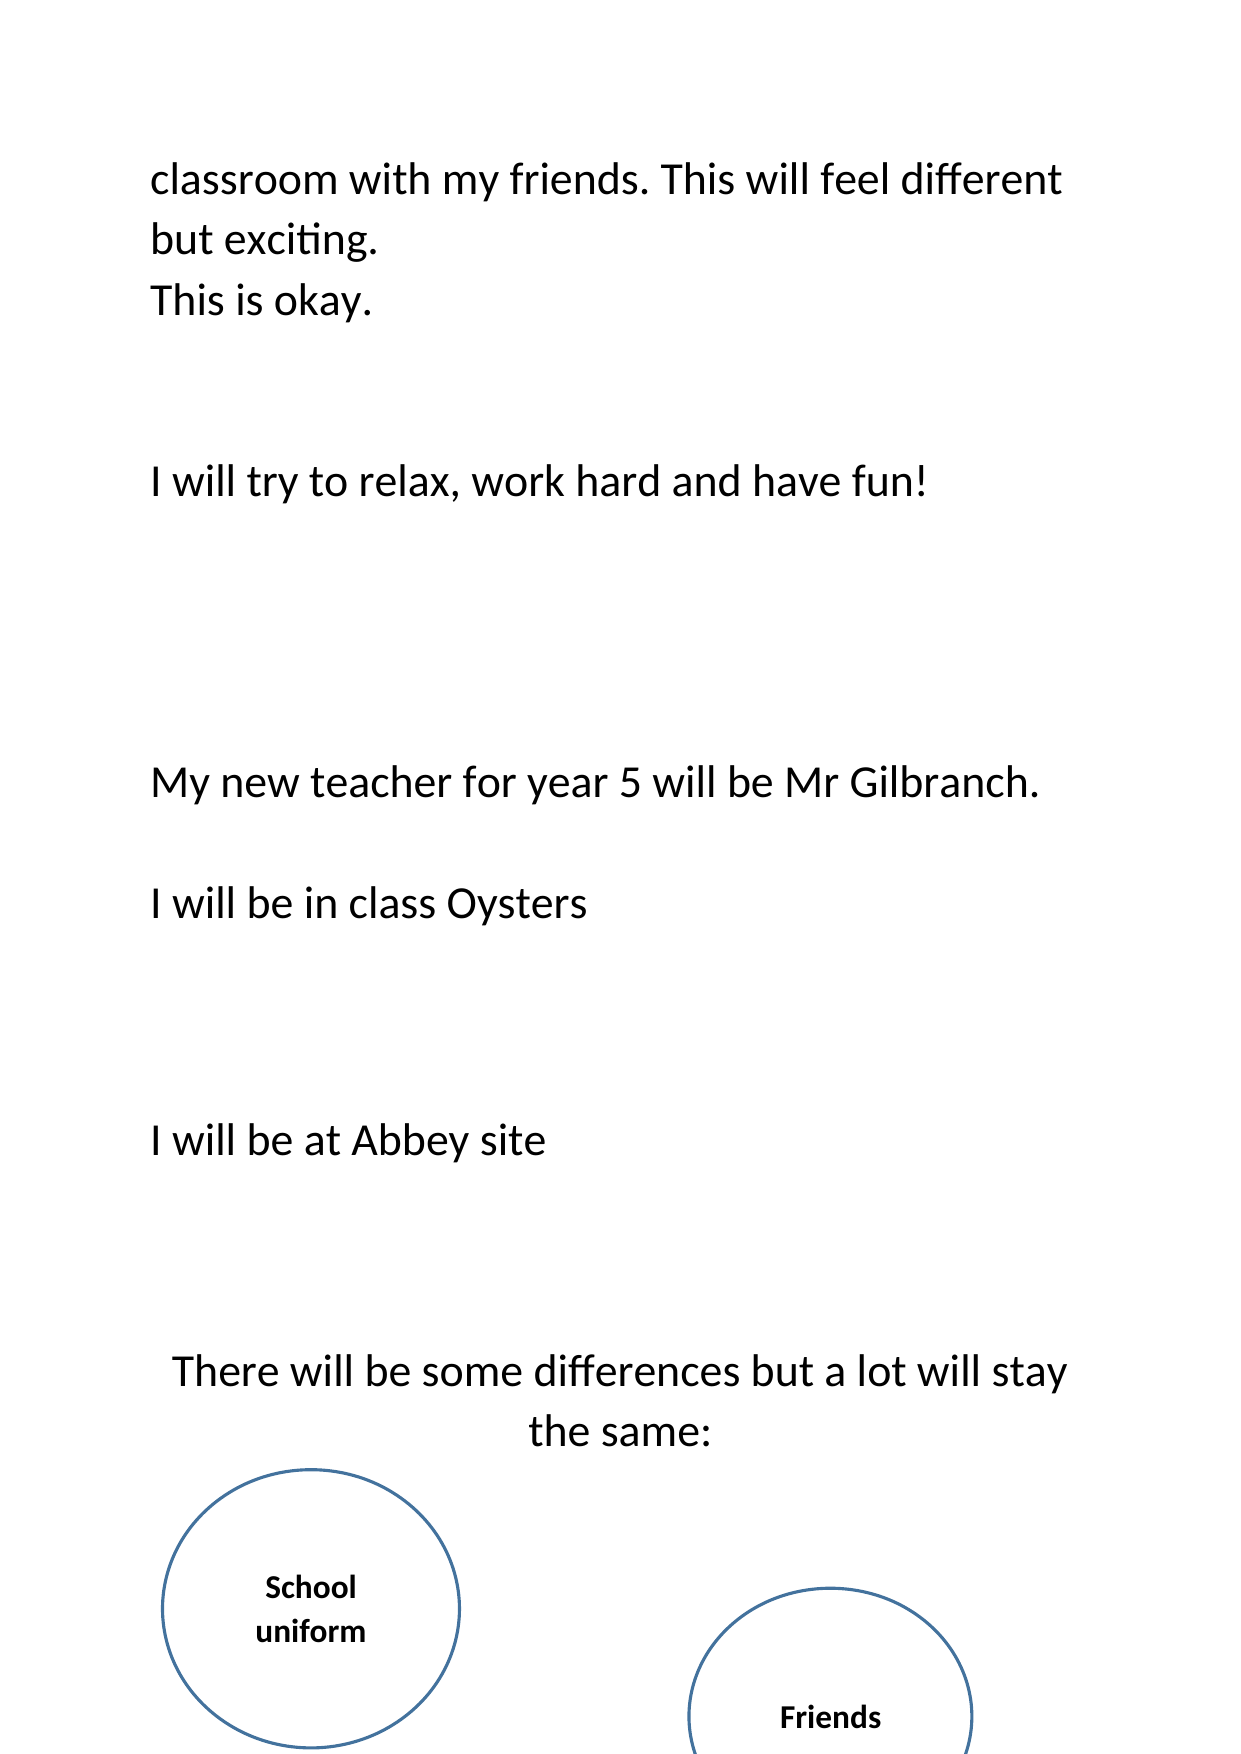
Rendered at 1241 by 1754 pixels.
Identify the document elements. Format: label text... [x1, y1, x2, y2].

text There will be some differences but a lot will stay the same: [150, 1342, 1090, 1458]
